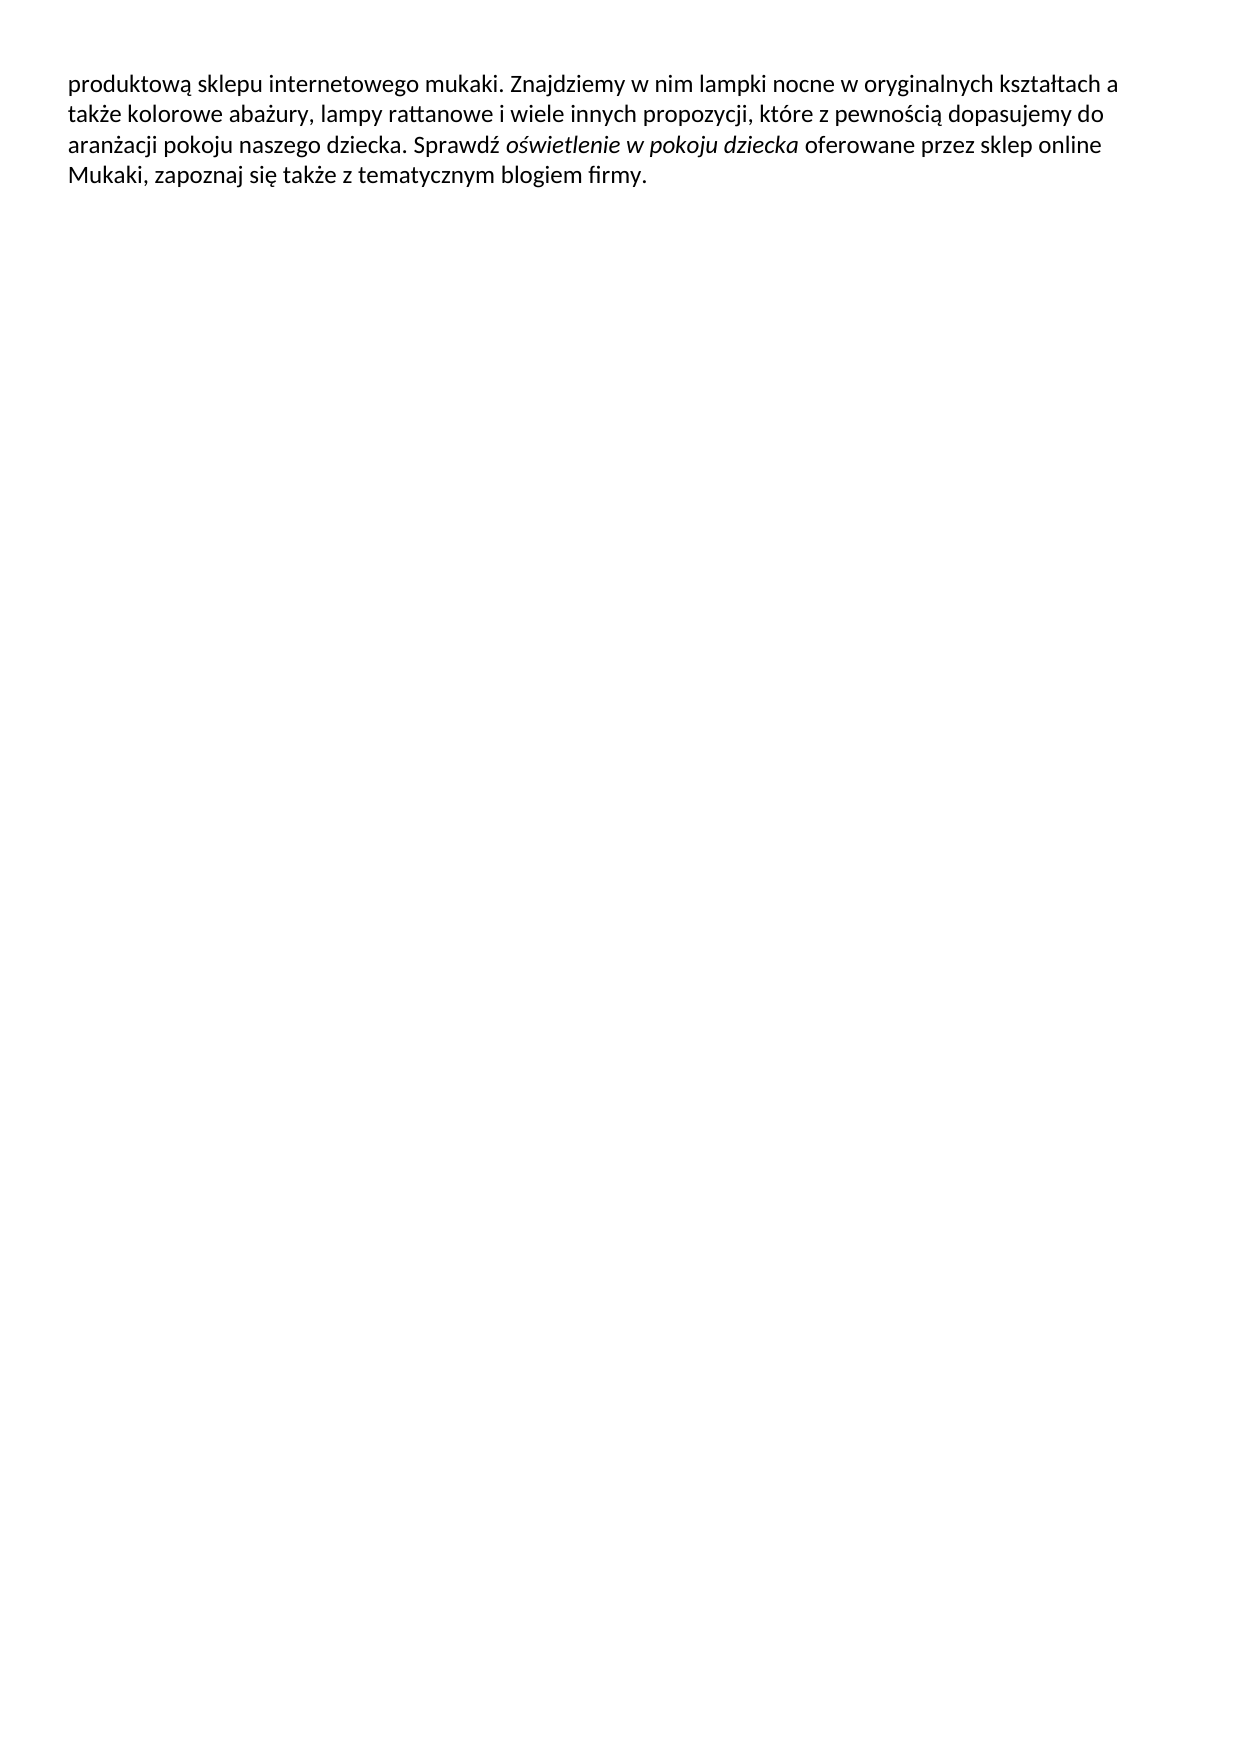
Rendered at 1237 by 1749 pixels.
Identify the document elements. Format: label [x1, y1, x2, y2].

text [68, 68, 1169, 190]
